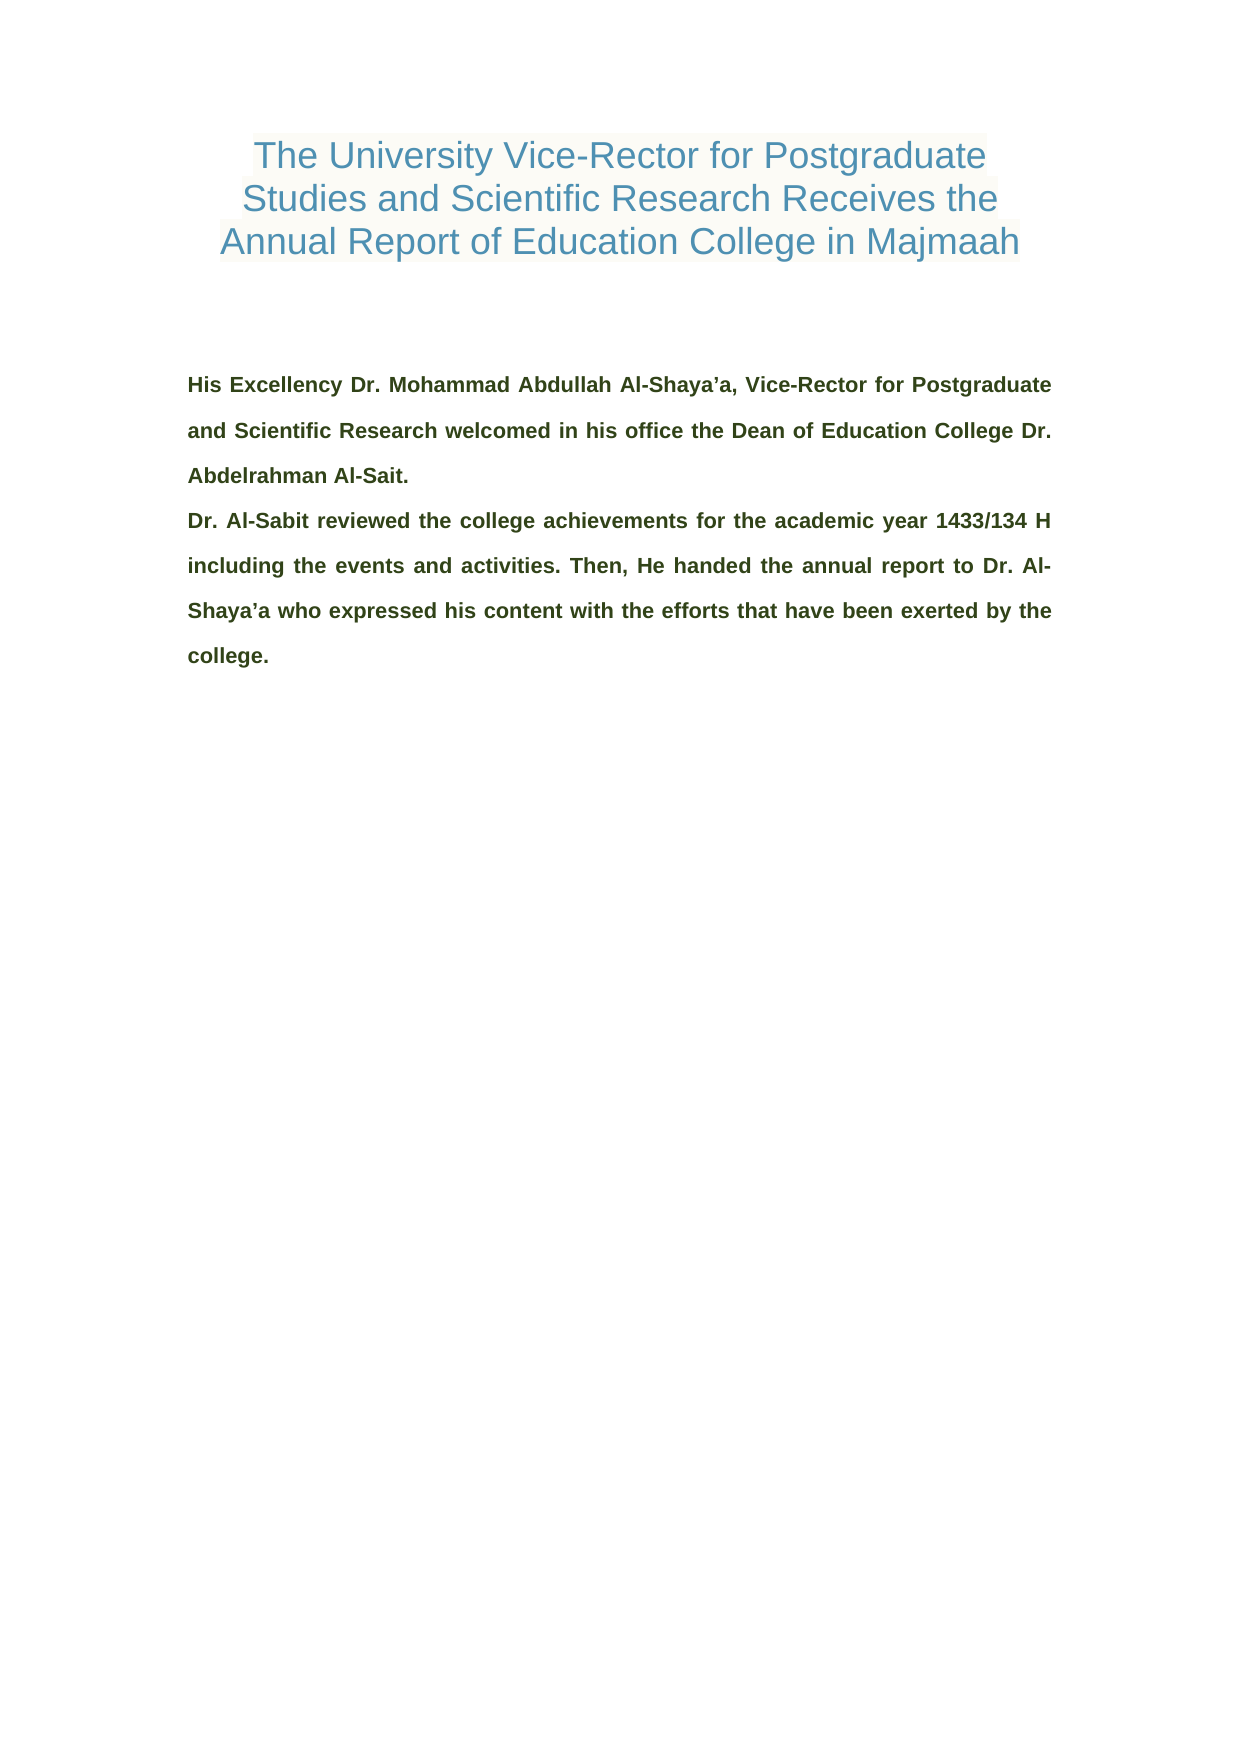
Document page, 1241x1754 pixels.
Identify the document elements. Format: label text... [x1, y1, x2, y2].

text His Excellency Dr. Mohammad Abdullah Al-Shaya’a, Vice-Rector for Postgraduate and Scientific Research welcomed in his office the Dean of Education College Dr. Abdelrahman Al-Sait. [187, 352, 1053, 488]
text The University Vice-Rector for Postgraduate Studies and Scientific Research Receives the Annual Report of Education College in Majmaah [187, 133, 253, 262]
text The University Vice-Rector for Postgraduate Studies and Scientific Research Receives the Annual Report of Education College in Majmaah [987, 133, 1053, 262]
text Dr. Al-Sabit reviewed the college achievements for the academic year 1433/134 H including the events and activities. Then, He handed the annual report to Dr. Al-Shaya’a who expressed his content with the efforts that have been exerted by the college. [187, 488, 1053, 668]
